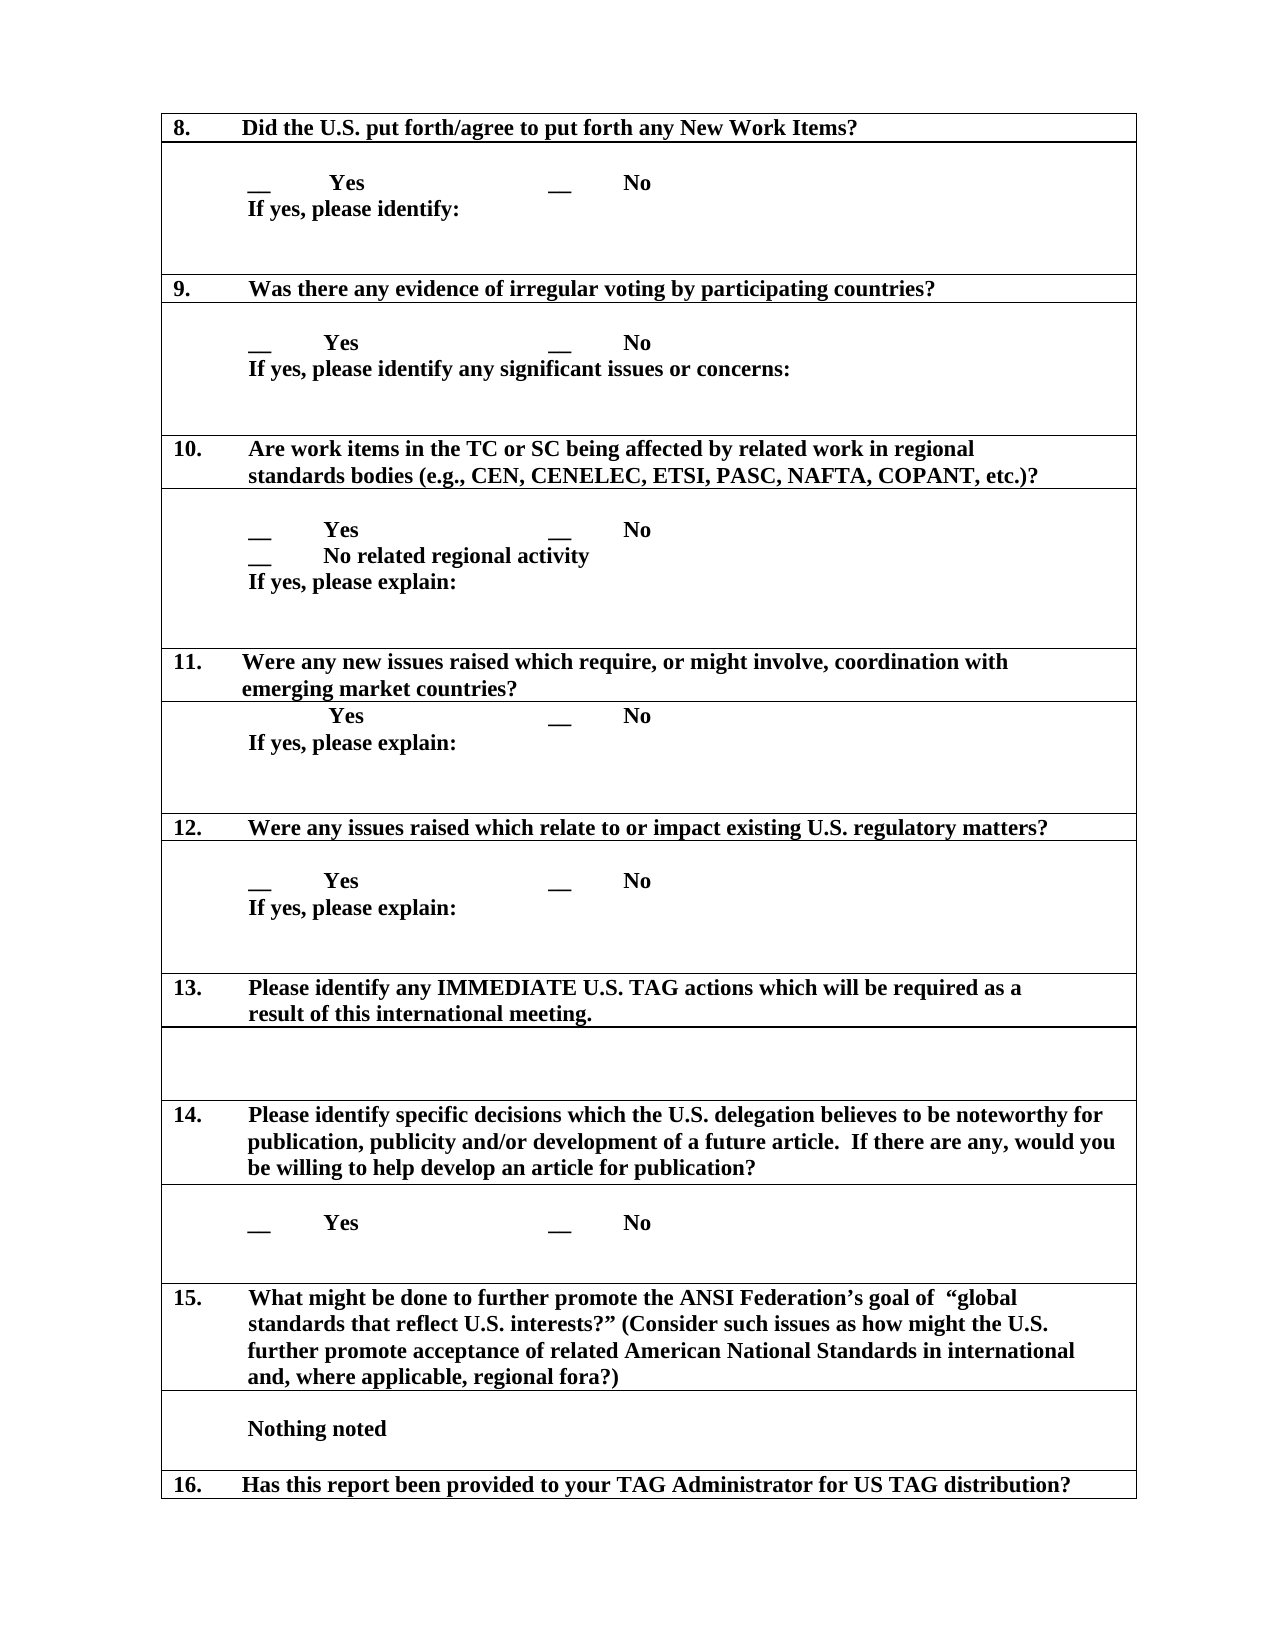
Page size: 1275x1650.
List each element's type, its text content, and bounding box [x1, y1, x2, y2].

table_cell [162, 1028, 1136, 1100]
table_cell 16. Has this report been provided to your TAG Administrator for US TAG distribution? [162, 1471, 1136, 1497]
table_cell 8. Did the U.S. put forth/agree to put forth any New Work Items? [162, 114, 1136, 141]
table_cell 10. Are work items in the TC or SC being affected by related work in regional standards bodies (e.g., CEN, CENELEC, ETSI, PASC, NAFTA, COPANT, etc.)? [162, 436, 1136, 488]
table_cell __ Yes __ No If yes, please explain: [162, 841, 1136, 973]
table_cell __ Yes __ No If yes, please identify: [162, 143, 1136, 274]
table_cell Nothing noted [162, 1391, 1136, 1470]
table_cell 11. Were any new issues raised which require, or might involve, coordination with emerging market countries? [162, 649, 1136, 701]
table_cell __ Yes __ No If yes, please identify any significant issues or concerns: [162, 303, 1136, 434]
table_cell 13. Please identify any IMMEDIATE U.S. TAG actions which will be required as a result of this international meeting. [162, 974, 1136, 1026]
table_cell __ Yes __ No __ No related regional activity If yes, please explain: [162, 489, 1136, 647]
table_cell 12. Were any issues raised which relate to or impact existing U.S. regulatory matters? [162, 814, 1136, 840]
table_cell Yes __ No If yes, please explain: [162, 702, 1136, 812]
table_cell __ Yes __ No [162, 1185, 1136, 1283]
table_cell 14. Please identify specific decisions which the U.S. delegation believes to be noteworthy for publication, publicity and/or development of a future article. If there are any, would you be willing to help develop an article for publication? [162, 1101, 1136, 1184]
table_cell 15. What might be done to further promote the ANSI Federation’s goal of “global standards that reflect U.S. interests?” (Consider such issues as how might the U.S. further promote acceptance of related American National Standards in international and, where applicable, regional fora?) [162, 1284, 1136, 1389]
table_cell 9. Was there any evidence of irregular voting by participating countries? [162, 275, 1136, 302]
